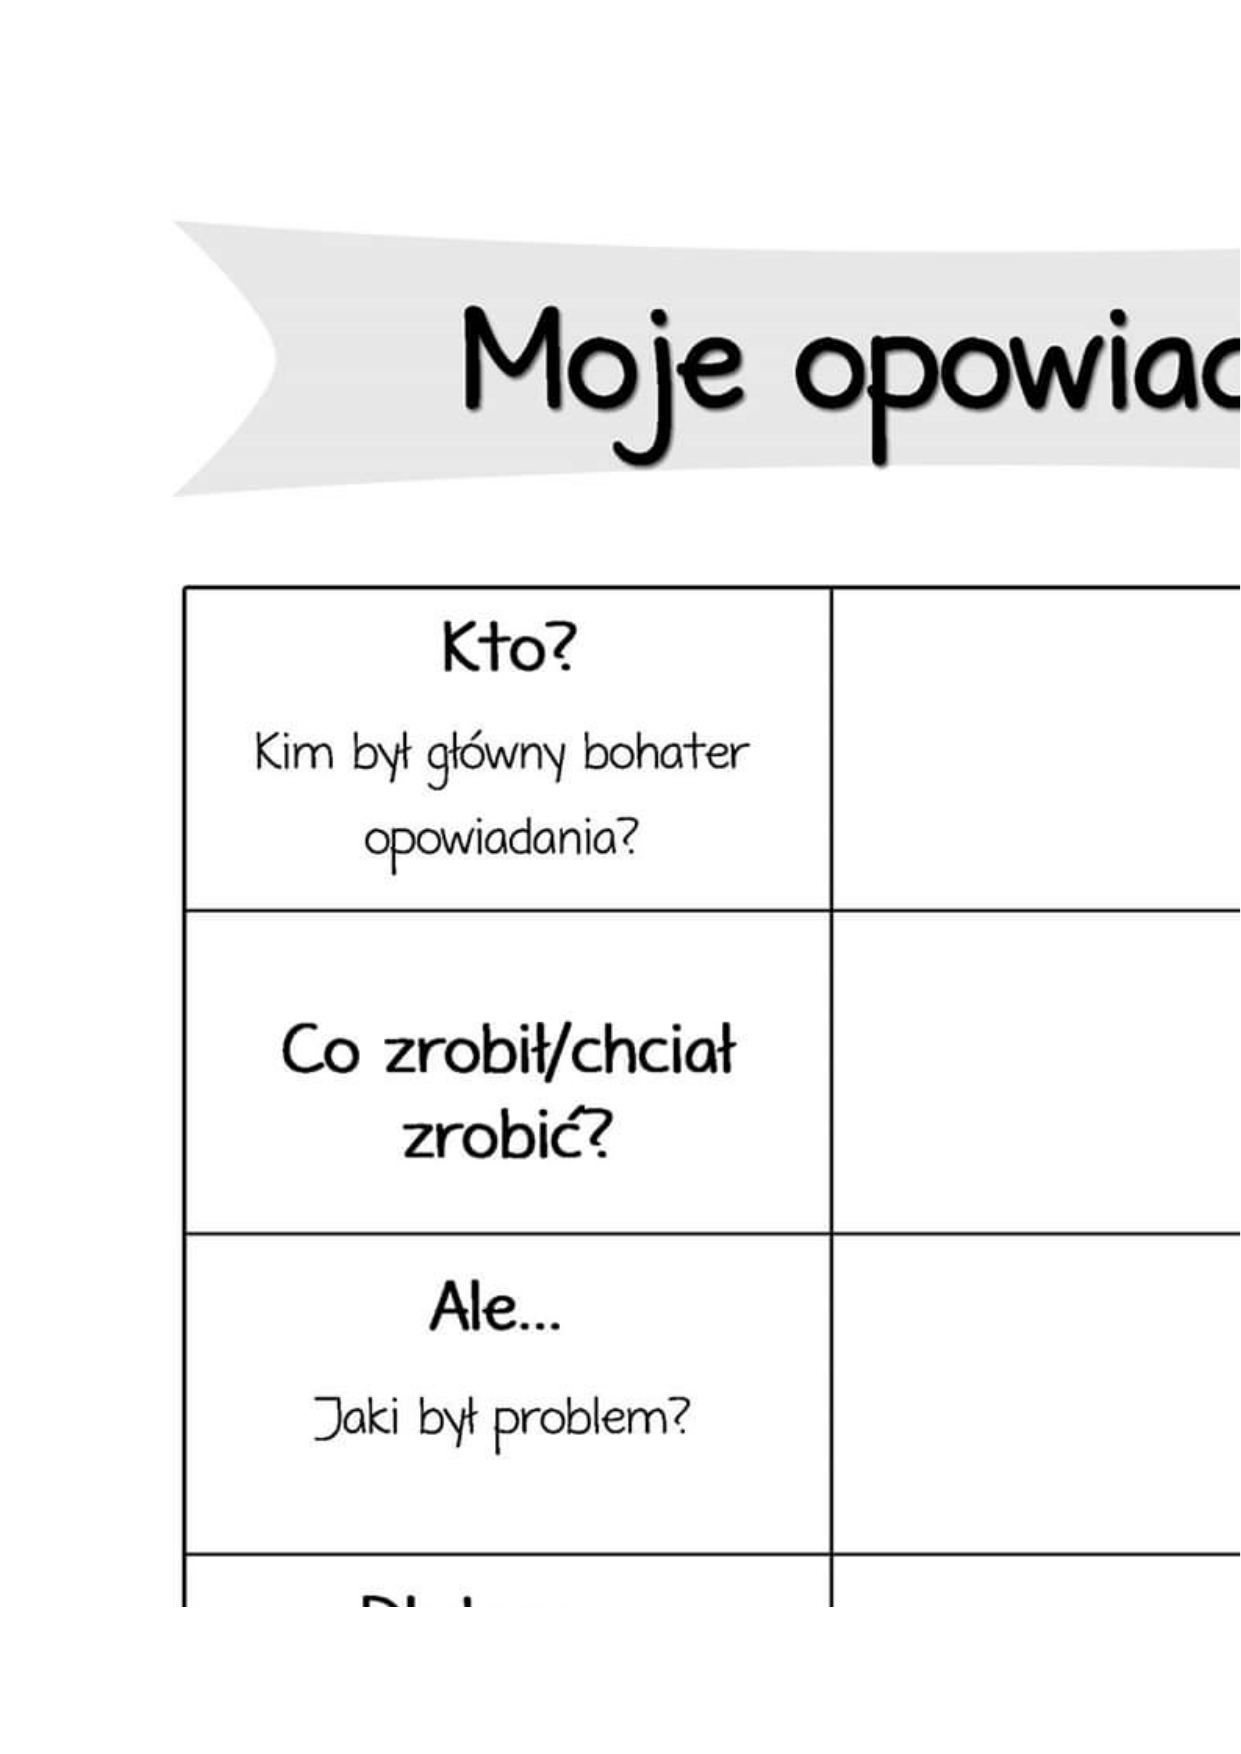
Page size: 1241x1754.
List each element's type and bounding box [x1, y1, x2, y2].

picture [147, 147, 1241, 1607]
